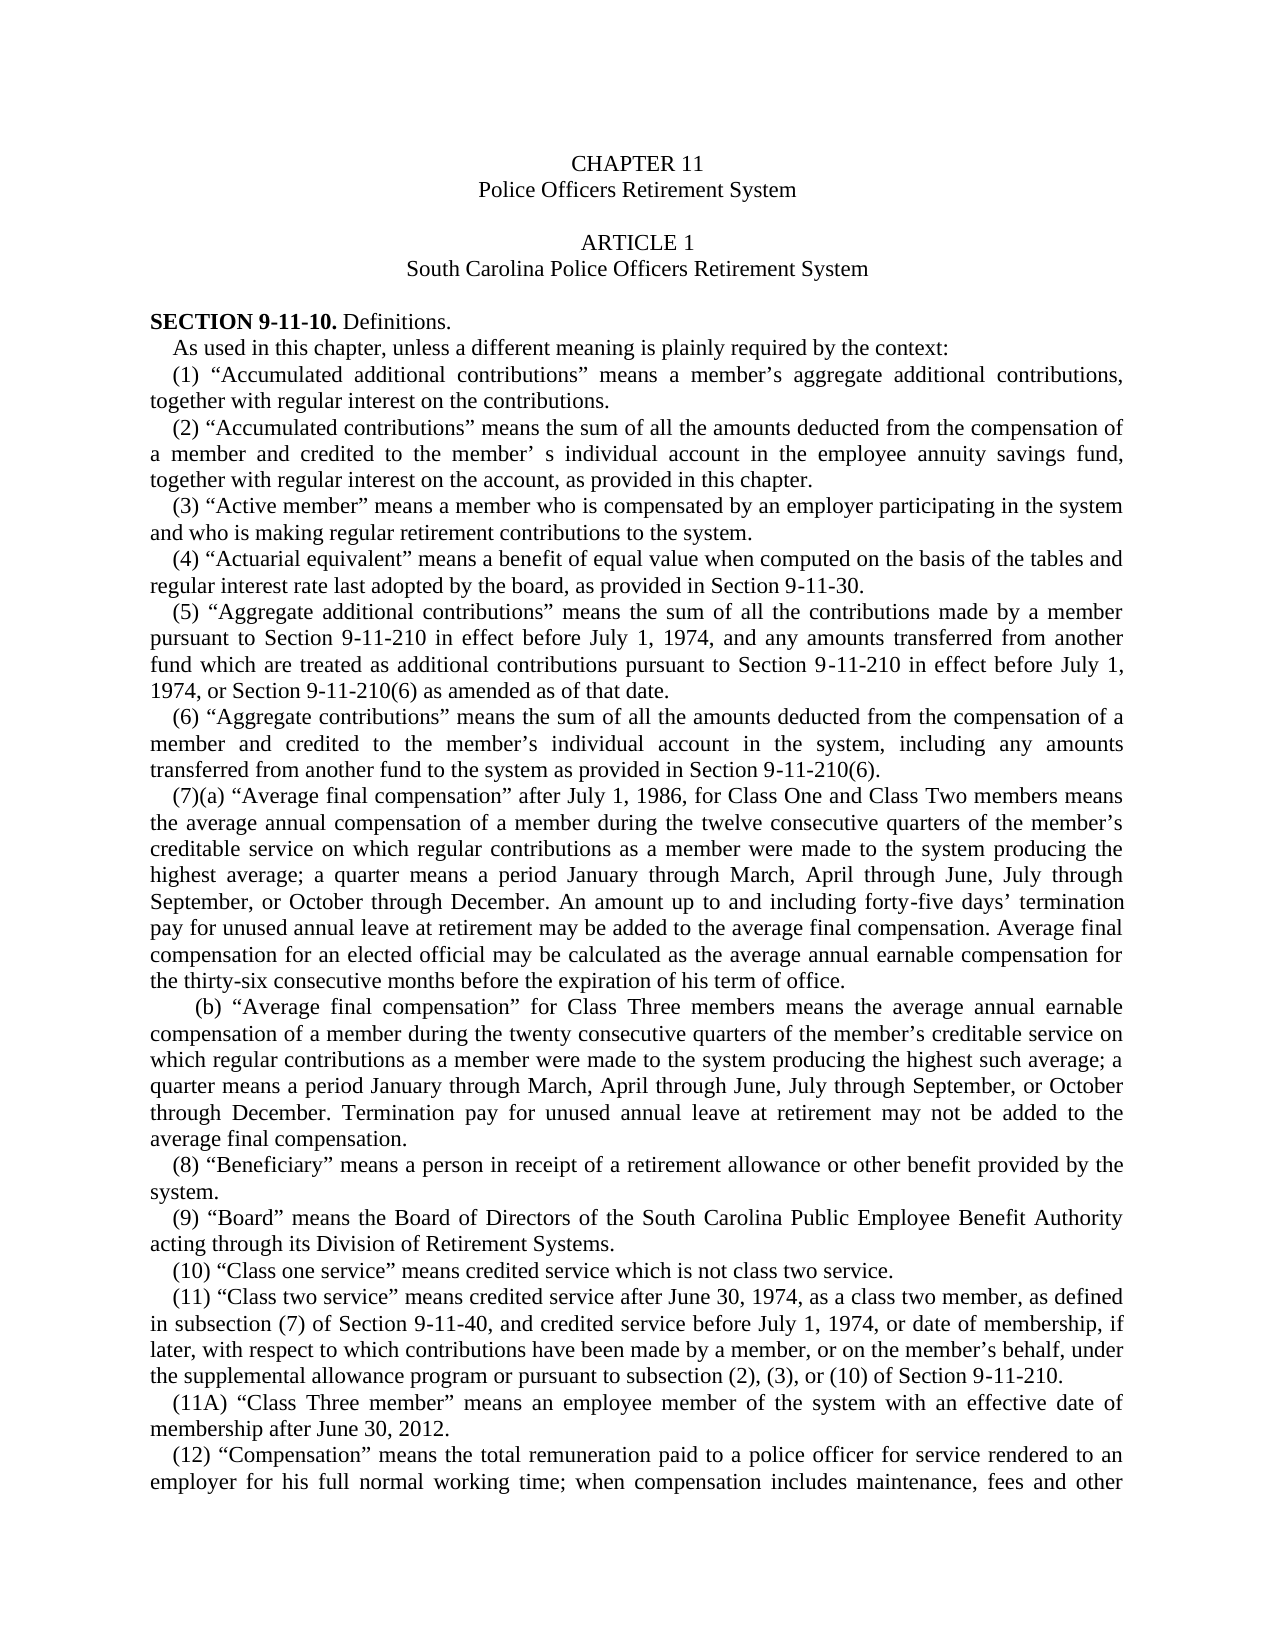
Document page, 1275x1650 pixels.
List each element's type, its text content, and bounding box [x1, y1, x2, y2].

text ARTICLE 1 [150, 229, 1125, 255]
text (4) “Actuarial equivalent” means a benefit of equal value when computed on the basis of the tables and regular interest rate last adopted by the board, as provided in Section 9-11-30. [150, 545, 1125, 598]
text (8) “Beneficiary” means a person in receipt of a retirement allowance or other benefit provided by the system. [150, 1151, 1125, 1204]
text (9) “Board” means the Board of Directors of the South Carolina Public Employee Benefit Authority acting through its Division of Retirement Systems. [150, 1204, 1125, 1257]
text (b) “Average final compensation” for Class Three members means the average annual earnable compensation of a member during the twenty consecutive quarters of the member’s creditable service on which regular contributions as a member were made to the system producing the highest such average; a quarter means a period January through March, April through June, July through September, or October through December. Termination pay for unused annual leave at retirement may not be added to the average final compensation. [150, 993, 1125, 1151]
text (3) “Active member” means a member who is compensated by an employer participating in the system and who is making regular retirement contributions to the system. [150, 493, 1125, 545]
text As used in this chapter, unless a different meaning is plainly required by the context: [150, 334, 1125, 361]
text (5) “Aggregate additional contributions” means the sum of all the contributions made by a member pursuant to Section 9-11-210 in effect before July 1, 1974, and any amounts transferred from another fund which are treated as additional contributions pursuant to Section 9-11-210 in effect before July 1, 1974, or Section 9-11-210(6) as amended as of that date. [150, 598, 1125, 703]
text (2) “Accumulated contributions” means the sum of all the amounts deducted from the compensation of a member and credited to the member’ s individual account in the employee annuity savings fund, together with regular interest on the account, as provided in this chapter. [150, 413, 1125, 493]
text (1) “Accumulated additional contributions” means a member’s aggregate additional contributions, together with regular interest on the contributions. [150, 361, 1125, 413]
text (11A) “Class Three member” means an employee member of the system with an effective date of membership after June 30, 2012. [150, 1389, 1125, 1441]
text (11) “Class two service” means credited service after June 30, 1974, as a class two member, as defined in subsection (7) of Section 9-11-40, and credited service before July 1, 1974, or date of membership, if later, with respect to which contributions have been made by a member, or on the member’s behalf, under the supplemental allowance program or pursuant to subsection (2), (3), or (10) of Section 9-11-210. [150, 1283, 1125, 1389]
text South Carolina Police Officers Retirement System [150, 255, 1125, 282]
text (7)(a) “Average final compensation” after July 1, 1986, for Class One and Class Two members means the average annual compensation of a member during the twelve consecutive quarters of the member’s creditable service on which regular contributions as a member were made to the system producing the highest average; a quarter means a period January through March, April through June, July through September, or October through December. An amount up to and including forty-five days’ termination pay for unused annual leave at retirement may be added to the average final compensation. Average final compensation for an elected official may be calculated as the average annual earnable compensation for the thirty-six consecutive months before the expiration of his term of office. [150, 782, 1125, 993]
text (10) “Class one service” means credited service which is not class two service. [150, 1257, 1125, 1283]
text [150, 1441, 1125, 1494]
text CHAPTER 11 [150, 150, 1125, 176]
text Police Officers Retirement System [150, 176, 1125, 203]
text SECTION 9-11-10. Definitions. [150, 308, 1125, 334]
text (6) “Aggregate contributions” means the sum of all the amounts deducted from the compensation of a member and credited to the member’s individual account in the system, including any amounts transferred from another fund to the system as provided in Section 9-11-210(6). [150, 703, 1125, 782]
